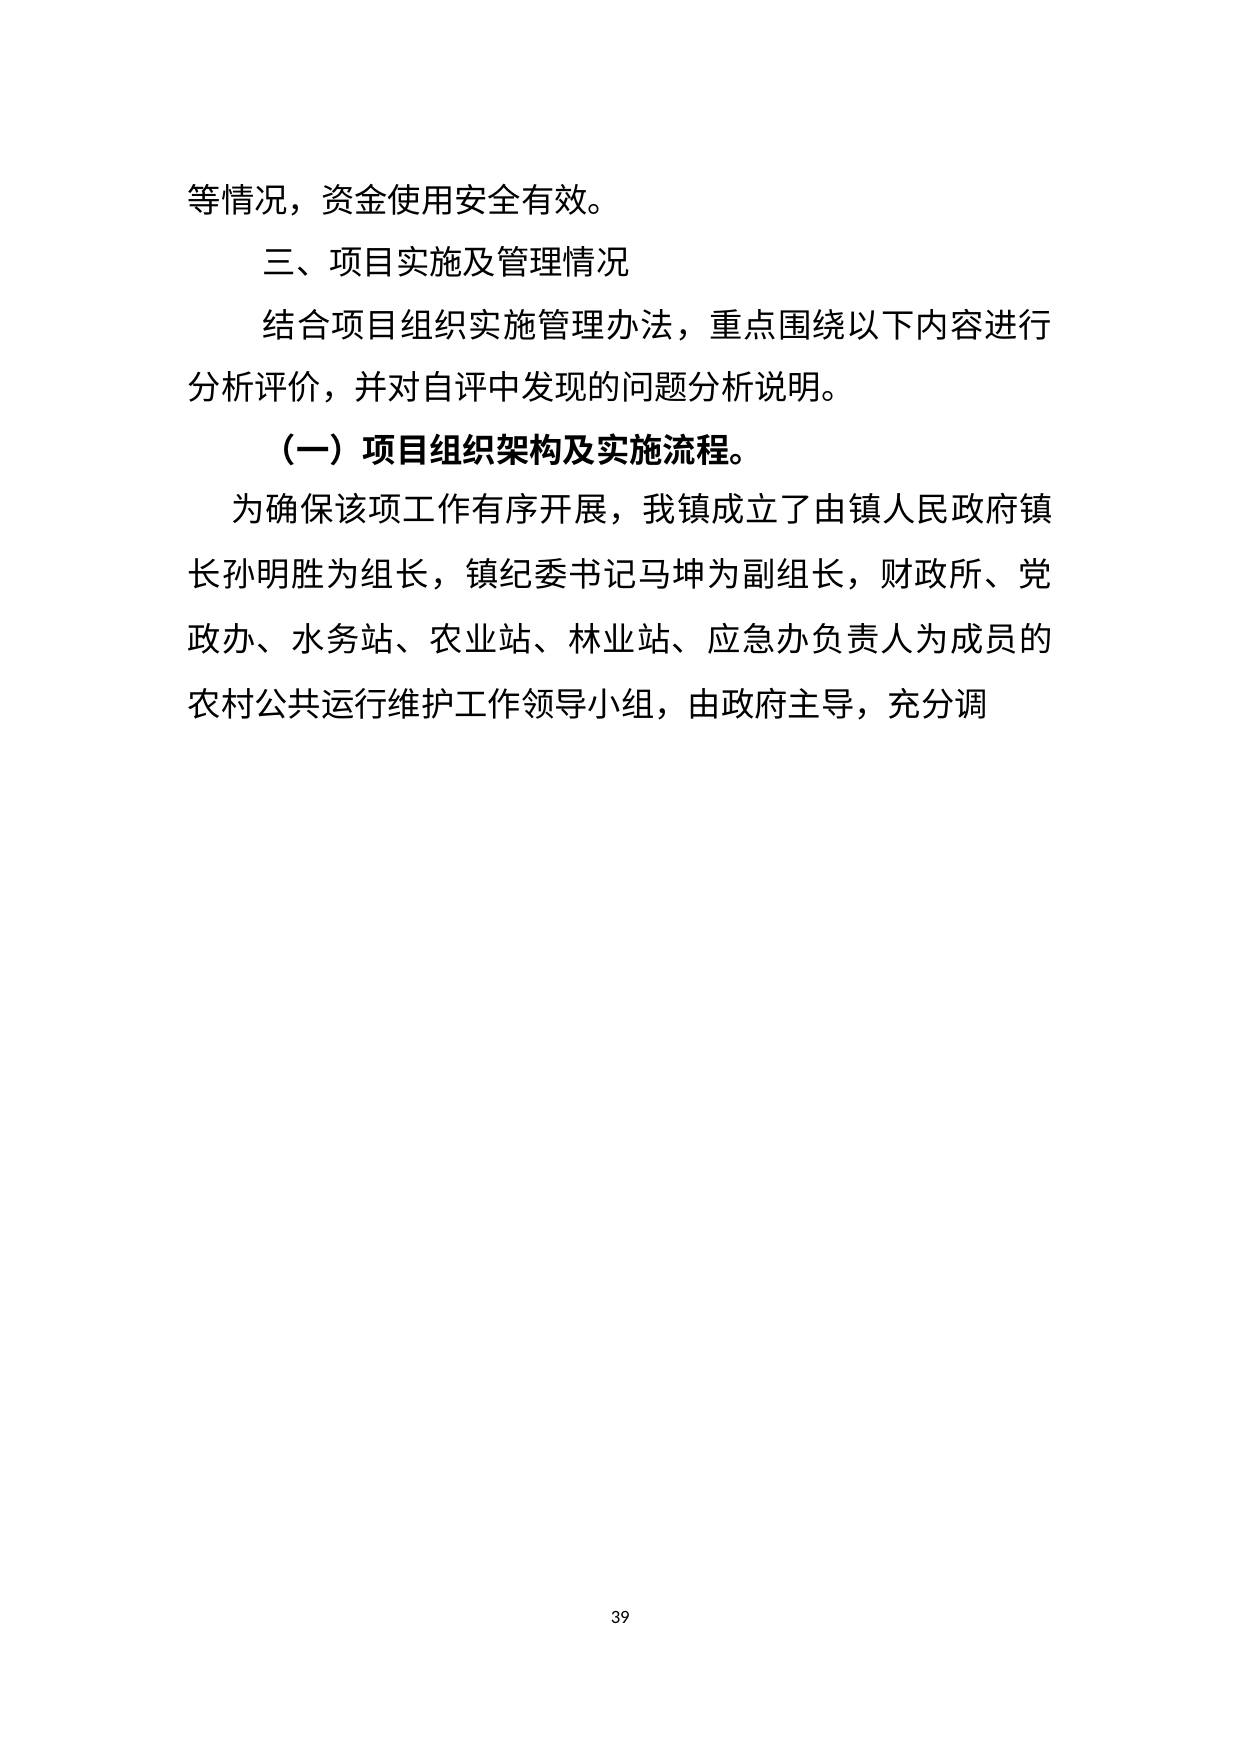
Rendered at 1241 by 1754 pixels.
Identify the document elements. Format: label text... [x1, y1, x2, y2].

text 三、项目实施及管理情况 [187, 224, 1053, 287]
text （一）项目组织架构及实施流程。 [187, 412, 1053, 474]
text 结合项目组织实施管理办法，重点围绕以下内容进行分析评价，并对自评中发现的问题分析说明。 [187, 287, 1053, 412]
text 为确保该项工作有序开展，我镇成立了由镇人民政府镇长孙明胜为组长，镇纪委书记马坤为副组长，财政所、党政办、水务站、农业站、林业站、应急办负责人为成员的农村公共运行维护工作领导小组，由政府主导，充分调 [187, 474, 1053, 734]
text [187, 162, 1053, 224]
